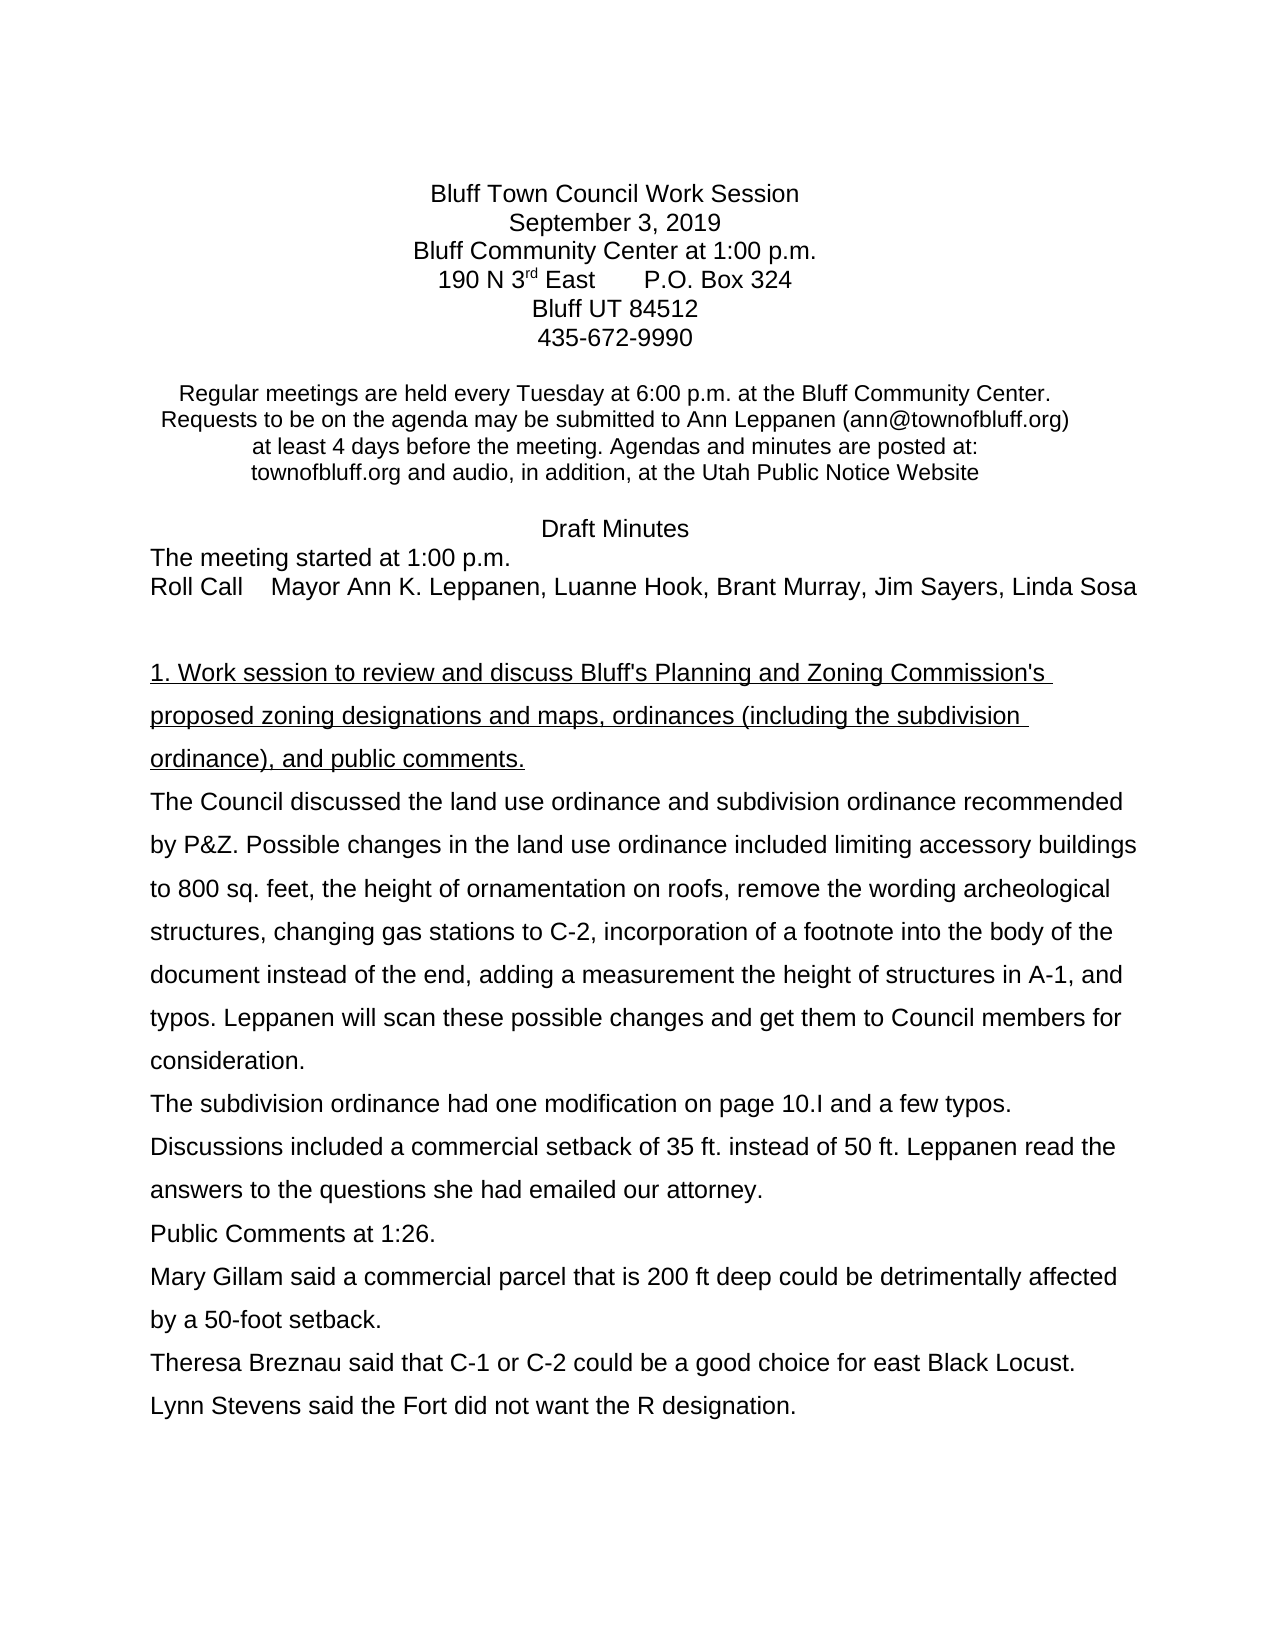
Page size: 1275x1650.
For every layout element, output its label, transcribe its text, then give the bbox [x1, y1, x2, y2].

text Draft Minutes [150, 514, 1080, 543]
text The meeting started at 1:00 p.m. [150, 543, 1080, 572]
text The Council discussed the land use ordinance and subdivision ordinance recommended by P&Z. Possible changes in the land use ordinance included limiting accessory buildings to 800 sq. feet, the height of ornamentation on roofs, remove the wording archeological structures, changing gas stations to C-2, incorporation of a footnote into the body of the document instead of the end, adding a measurement the height of structures in A-1, and typos. Leppanen will scan these possible changes and get them to Council members for consideration. [150, 787, 1140, 1075]
text Bluff UT 84512 [150, 294, 1080, 322]
text Roll Call Mayor Ann K. Leppanen, Luanne Hook, Brant Murray, Jim Sayers, Linda Sosa [150, 572, 1140, 600]
text Mary Gillam said a commercial parcel that is 200 ft deep could be detrimentally affected by a 50-foot setback. [150, 1262, 1140, 1333]
text 1. Work session to review and discuss Bluff's Planning and Zoning Commission's proposed zoning designations and maps, ordinances (including the subdivision ordinance), and public comments. [150, 658, 1140, 773]
text Lynn Stevens said the Fort did not want the R designation. [150, 1391, 1140, 1420]
text Regular meetings are held every Tuesday at 6:00 p.m. at the Bluff Community Center. Requests to be on the agenda may be submitted to Ann Leppanen (ann@townofbluff.org) at least 4 days before the meeting. Agendas and minutes are posted at: [150, 380, 1080, 459]
text 435-672-9990 [150, 322, 1080, 351]
text Bluff Community Center at 1:00 p.m. [150, 236, 1080, 265]
text Bluff Town Council Work Session [150, 179, 1080, 207]
text Theresa Breznau said that C-1 or C-2 could be a good choice for east Black Locust. [150, 1348, 1140, 1377]
text 190 N 3rd East P.O. Box 324 [150, 265, 1080, 294]
text townofbluff.org and audio, in addition, at the Utah Public Notice Website [150, 459, 1080, 485]
text Public Comments at 1:26. [150, 1218, 1140, 1247]
text Discussions included a commercial setback of 35 ft. instead of 50 ft. Leppanen read the answers to the questions she had emailed our attorney. [150, 1132, 1140, 1204]
text September 3, 2019 [150, 207, 1080, 236]
text The subdivision ordinance had one modification on page 10.I and a few typos. [150, 1089, 1140, 1118]
